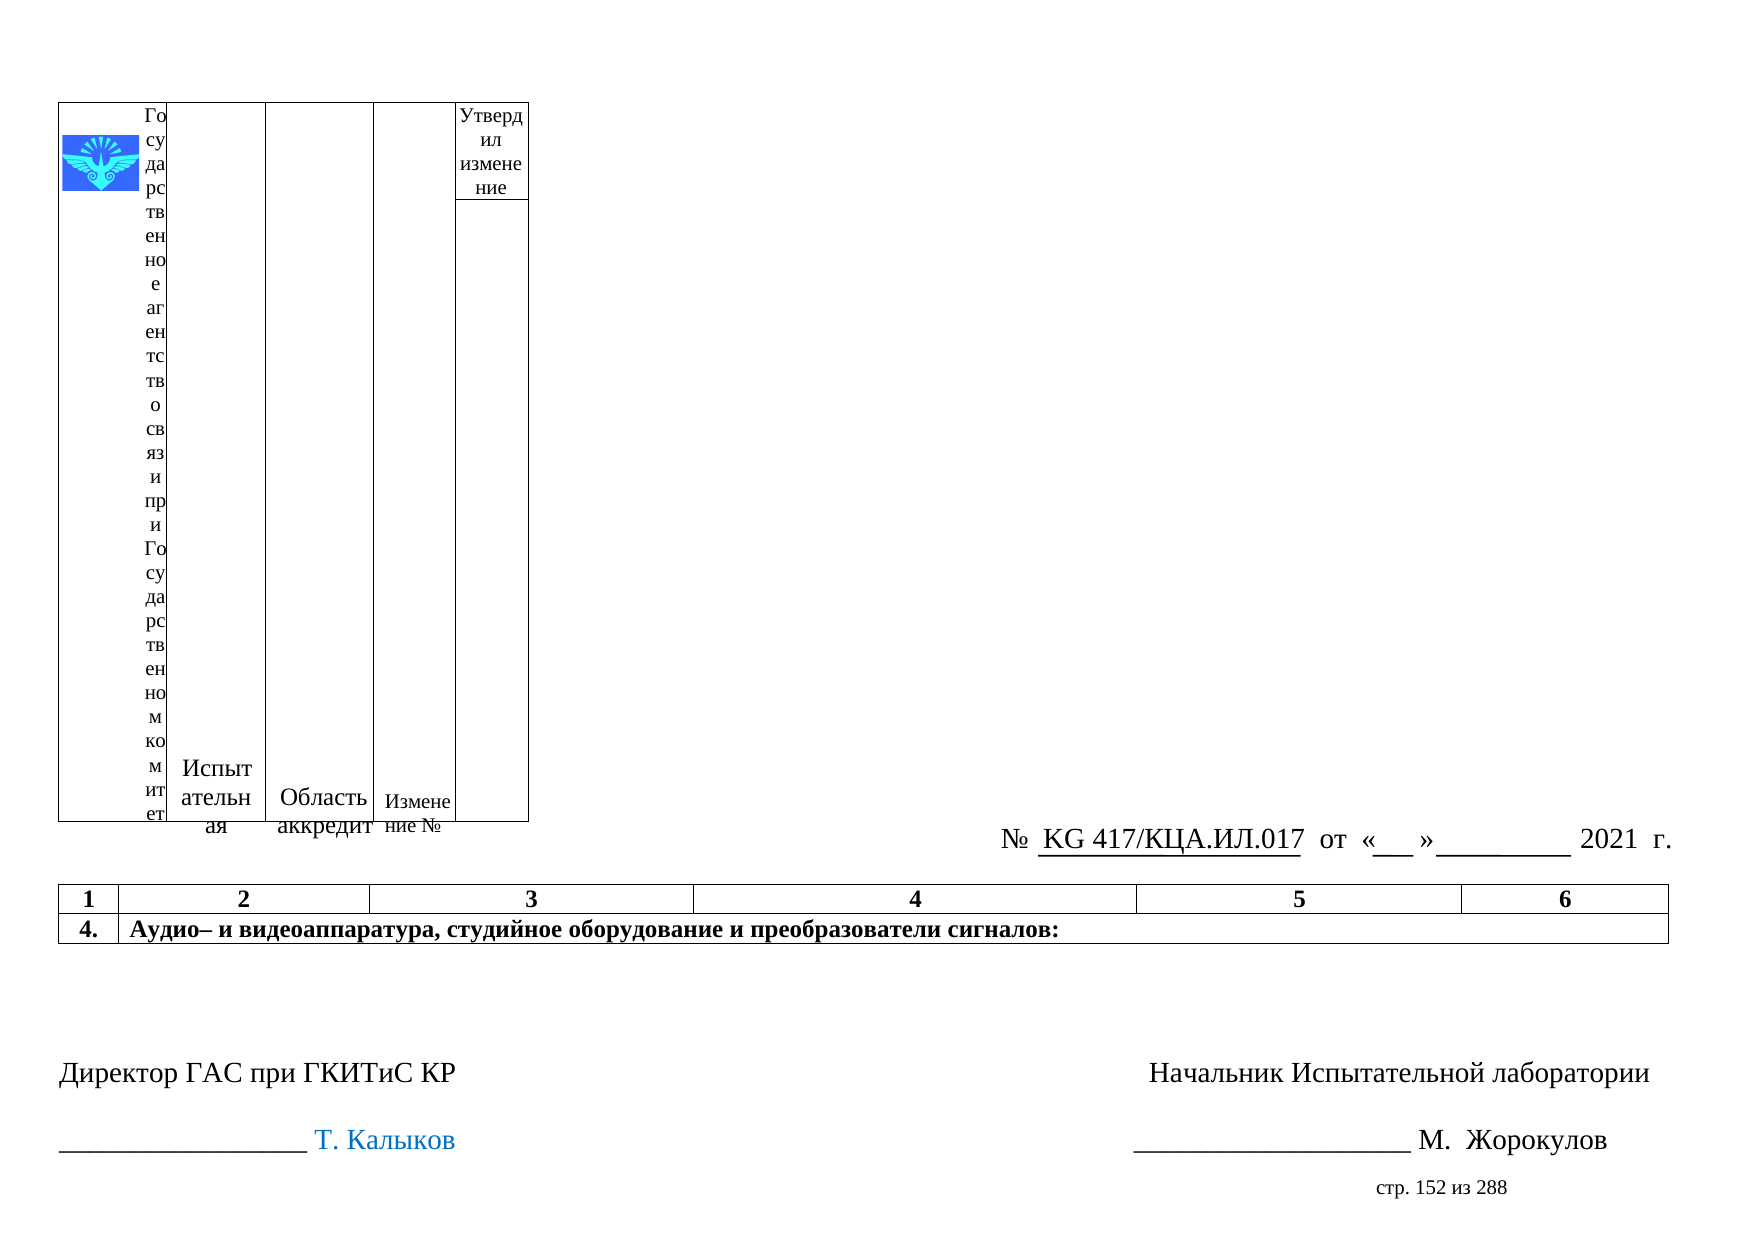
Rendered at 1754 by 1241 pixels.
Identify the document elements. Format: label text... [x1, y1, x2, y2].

table_header 1 [59, 885, 118, 913]
table_cell 4. [59, 914, 118, 943]
table_header 3 [370, 885, 693, 913]
picture [62, 135, 140, 191]
table_header 6 [1462, 885, 1668, 913]
table_header 4 [694, 885, 1136, 913]
table_header 5 [1137, 885, 1461, 913]
table_header 2 [119, 885, 369, 913]
table_cell Аудио– и видеоаппаратура, студийное оборудование и преобразователи сигналов: [119, 914, 1668, 943]
text № KG 417/КЦА.ИЛ.017 от « » 2021 г. [1001, 821, 1695, 855]
